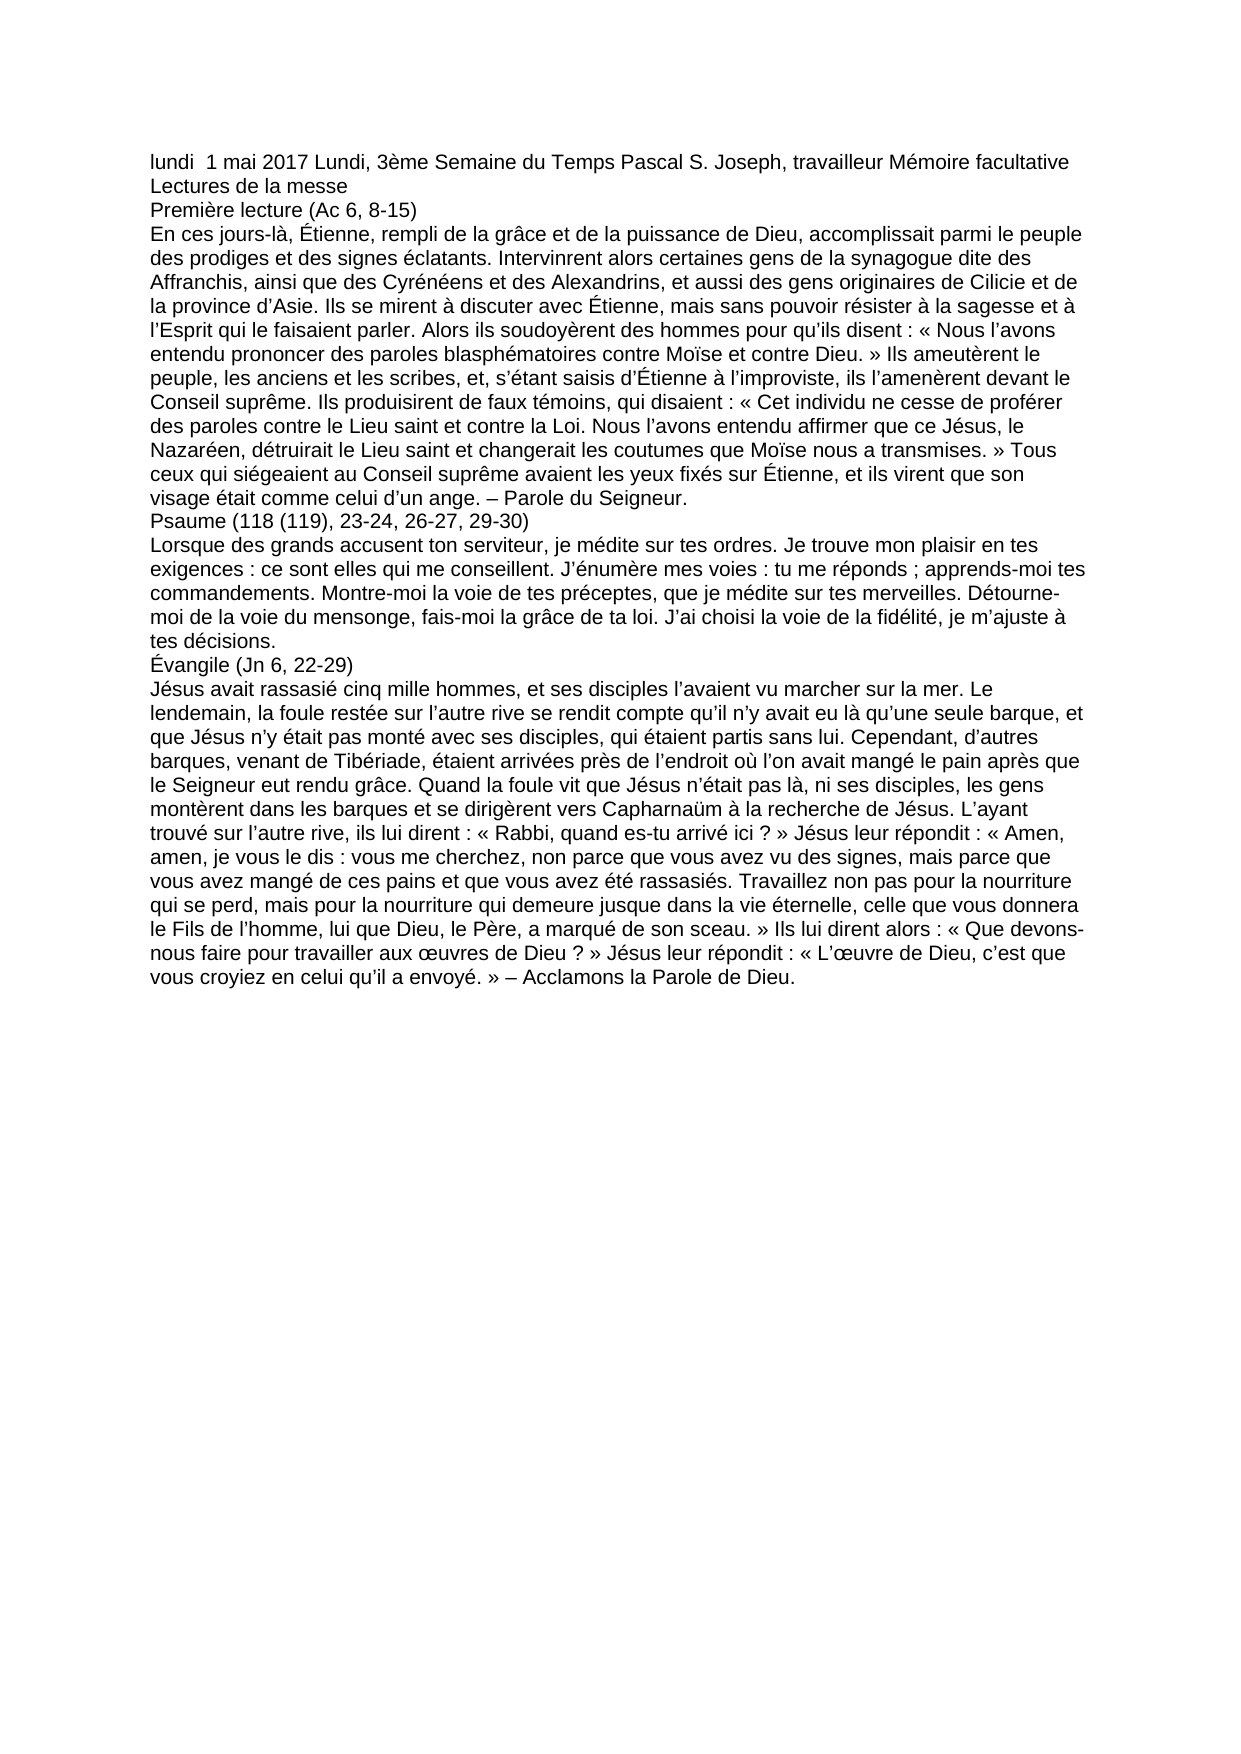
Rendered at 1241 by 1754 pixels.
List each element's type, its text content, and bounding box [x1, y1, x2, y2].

text Lorsque des grands accusent ton serviteur, je médite sur tes ordres. Je trouve mon plaisir en tes exigences : ce sont elles qui me conseillent. J’énumère mes voies : tu me réponds ; apprends-moi tes commandements. Montre-moi la voie de tes préceptes, que je médite sur tes merveilles. Détourne-moi de la voie du mensonge, fais-moi la grâce de ta loi. J’ai choisi la voie de la fidélité, je m’ajuste à tes décisions. [150, 533, 1090, 653]
text Jésus avait rassasié cinq mille hommes, et ses disciples l’avaient vu marcher sur la mer. Le lendemain, la foule restée sur l’autre rive se rendit compte qu’il n’y avait eu là qu’une seule barque, et que Jésus n’y était pas monté avec ses disciples, qui étaient partis sans lui. Cependant, d’autres barques, venant de Tibériade, étaient arrivées près de l’endroit où l’on avait mangé le pain après que le Seigneur eut rendu grâce. Quand la foule vit que Jésus n’était pas là, ni ses disciples, les gens montèrent dans les barques et se dirigèrent vers Capharnaüm à la recherche de Jésus. L’ayant trouvé sur l’autre rive, ils lui dirent : « Rabbi, quand es-tu arrivé ici ? » Jésus leur répondit : « Amen, amen, je vous le dis : vous me cherchez, non parce que vous avez vu des signes, mais parce que vous avez mangé de ces pains et que vous avez été rassasiés. Travaillez non pas pour la nourriture qui se perd, mais pour la nourriture qui demeure jusque dans la vie éternelle, celle que vous donnera le Fils de l’homme, lui que Dieu, le Père, a marqué de son sceau. » Ils lui dirent alors : « Que devons-nous faire pour travailler aux œuvres de Dieu ? » Jésus leur répondit : « L’œuvre de Dieu, c’est que vous croyiez en celui qu’il a envoyé. » – Acclamons la Parole de Dieu. [150, 677, 1090, 988]
text En ces jours-là, Étienne, rempli de la grâce et de la puissance de Dieu, accomplissait parmi le peuple des prodiges et des signes éclatants. Intervinrent alors certaines gens de la synagogue dite des Affranchis, ainsi que des Cyrénéens et des Alexandrins, et aussi des gens originaires de Cilicie et de la province d’Asie. Ils se mirent à discuter avec Étienne, mais sans pouvoir résister à la sagesse et à l’Esprit qui le faisaient parler. Alors ils soudoyèrent des hommes pour qu’ils disent : « Nous l’avons entendu prononcer des paroles blasphématoires contre Moïse et contre Dieu. » Ils ameutèrent le peuple, les anciens et les scribes, et, s’étant saisis d’Étienne à l’improviste, ils l’amenèrent devant le Conseil suprême. Ils produisirent de faux témoins, qui disaient : « Cet individu ne cesse de proférer des paroles contre le Lieu saint et contre la Loi. Nous l’avons entendu affirmer que ce Jésus, le Nazaréen, détruirait le Lieu saint et changerait les coutumes que Moïse nous a transmises. » Tous ceux qui siégeaient au Conseil suprême avaient les yeux fixés sur Étienne, et ils virent que son visage était comme celui d’un ange. – Parole du Seigneur. [150, 222, 1090, 509]
